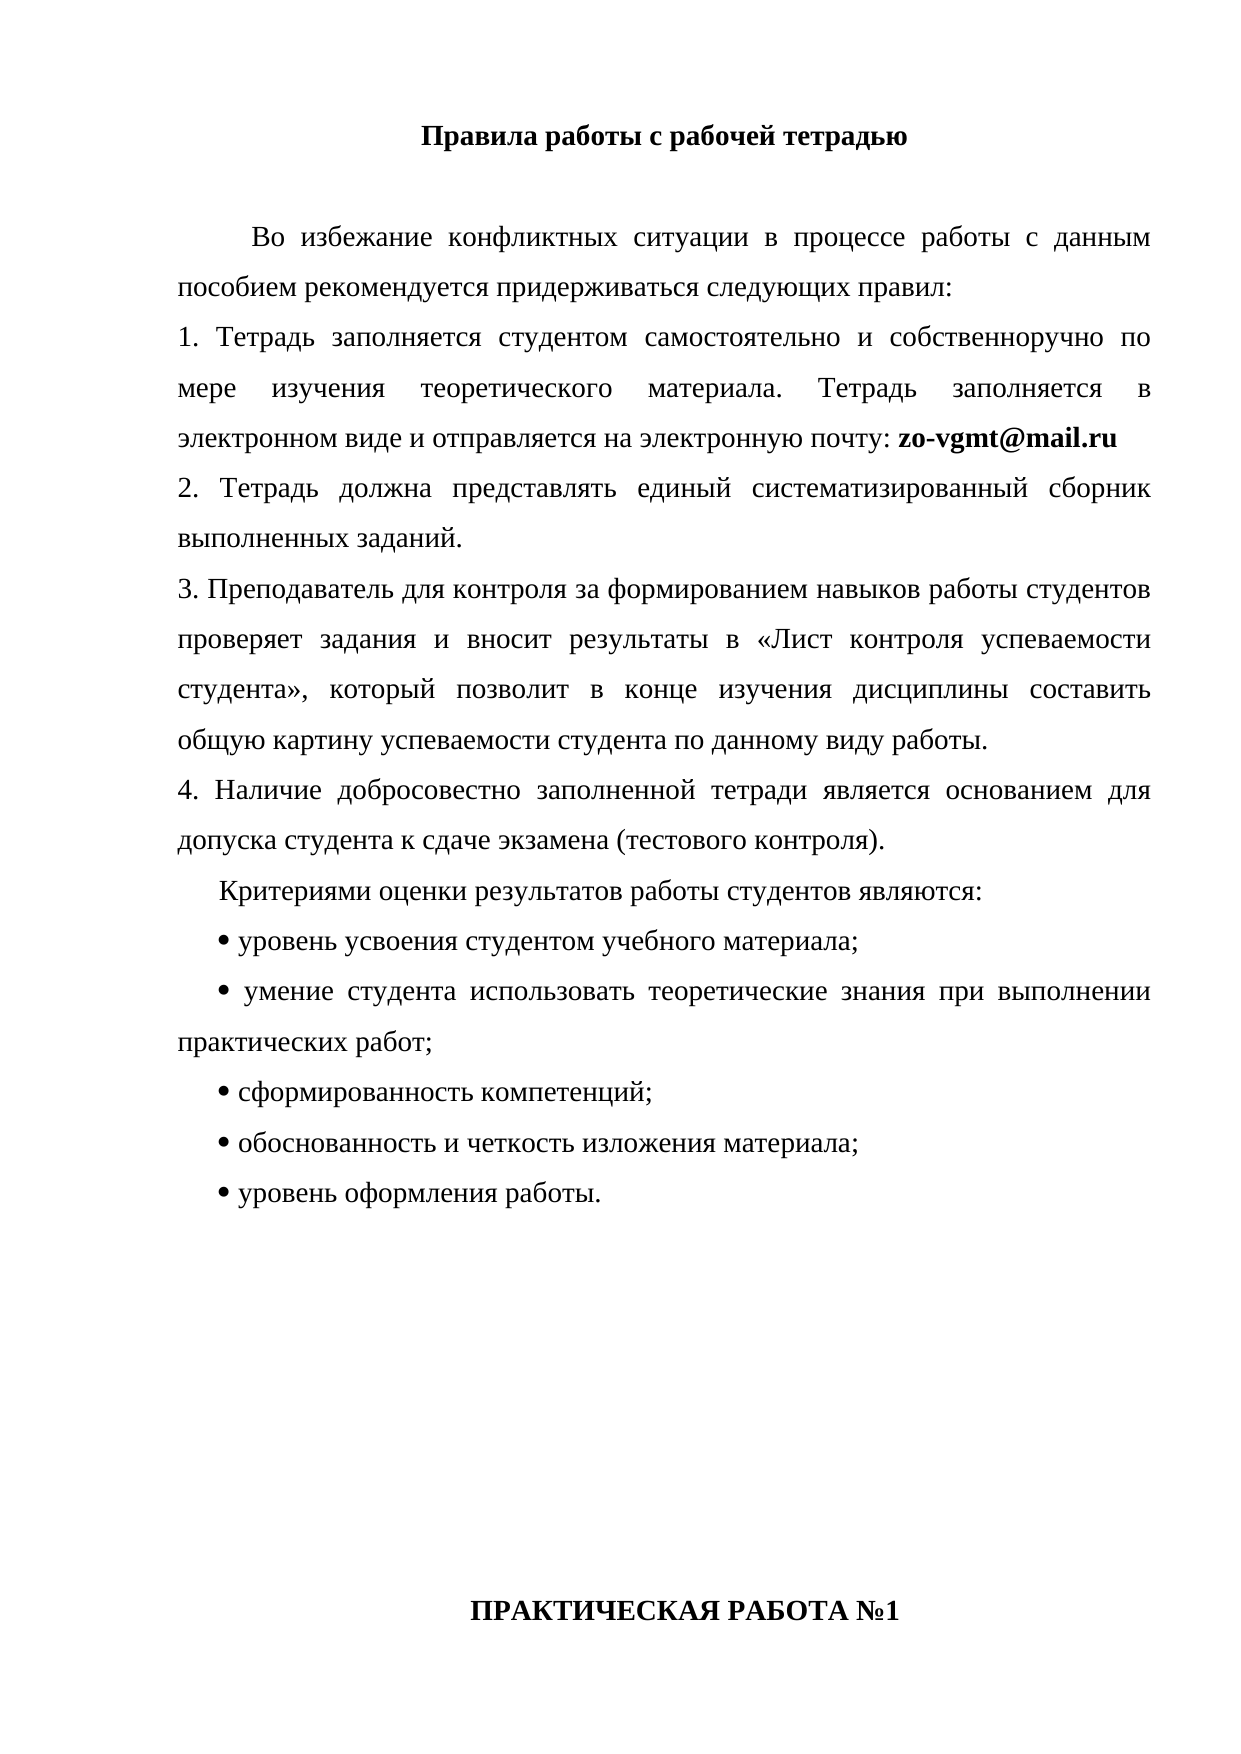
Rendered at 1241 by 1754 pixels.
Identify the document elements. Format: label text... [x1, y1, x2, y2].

text уровень оформления работы. [177, 1175, 1152, 1209]
text 1. Тетрадь заполняется студентом самостоятельно и собственноручно по мере изучения теоретического материала. Тетрадь заполняется в электронном виде и отправляется на электронную почту: zo-vgmt@mail.ru [177, 319, 1152, 453]
text сформированность компетенций; [177, 1074, 1152, 1108]
text обоснованность и четкость изложения материала; [177, 1125, 1152, 1158]
text 2. Тетрадь должна представлять единый систематизированный сборник выполненных заданий. [177, 470, 1152, 554]
text 4. Наличие добросовестно заполненной тетради является основанием для допуска студента к сдаче экзамена (тестового контроля). [177, 772, 1152, 856]
text Критериями оценки результатов работы студентов являются: [177, 873, 1152, 906]
text 3. Преподаватель для контроля за формированием навыков работы студентов проверяет задания и вносит результаты в «Лист контроля успеваемости студента», который позволит в конце изучения дисциплины составить общую картину успеваемости студента по данному виду работы. [177, 571, 1152, 755]
text уровень усвоения студентом учебного материала; [177, 923, 1152, 957]
text умение студента использовать теоретические знания при выполнении практических работ; [177, 973, 1152, 1057]
text Во избежание конфликтных ситуации в процессе работы с данным пособием рекомендуется придерживаться следующих правил: [177, 219, 1152, 303]
text ПРАКТИЧЕСКАЯ РАБОТА №1 [177, 1593, 1152, 1626]
text Правила работы с рабочей тетрадью [177, 118, 1152, 152]
